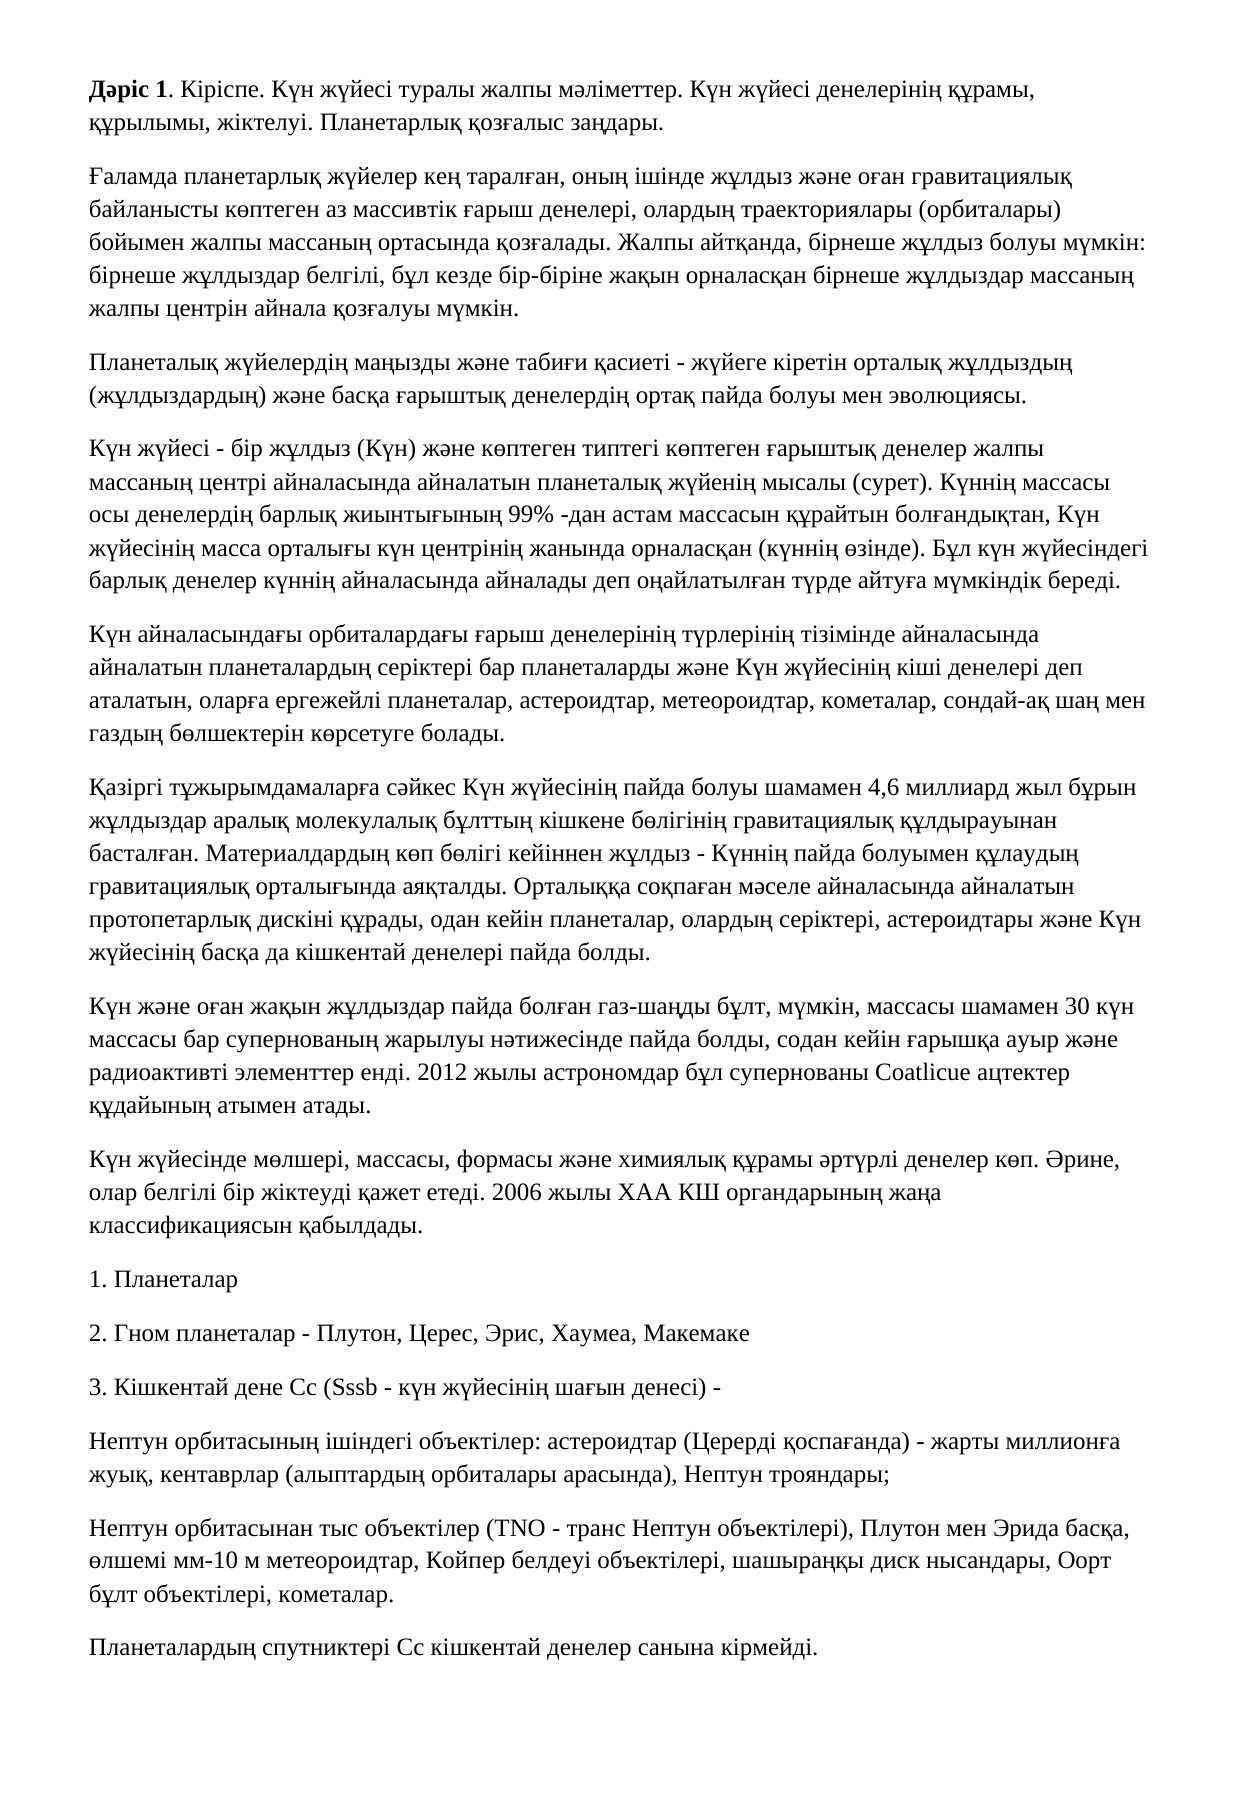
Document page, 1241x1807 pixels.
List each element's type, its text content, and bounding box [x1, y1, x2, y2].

text 2. Гном планеталар - Плутон, Церес, Эрис, Хаумеа, Макемаке [89, 1318, 1152, 1347]
text 3. Кішкентай дене Сс (Sssb - күн жүйесінің шағын денесі) - [89, 1372, 1152, 1401]
text Планеталық жүйелердің маңызды және табиғи қасиеті - жүйеге кіретін орталық жұлдыздың (жұлдыздардың) және басқа ғарыштық денелердің ортақ пайда болуы мен эволюциясы. [89, 347, 1152, 408]
text Ғаламда планетарлық жүйелер кең таралған, оның ішінде жұлдыз және оған гравитациялық байланысты көптеген аз массивтік ғарыш денелері, олардың траекториялары (орбиталары) бойымен жалпы массаның ортасында қозғалады. Жалпы айтқанда, бірнеше жұлдыз болуы мүмкін: бірнеше жұлдыздар белгілі, бұл кезде бір-біріне жақын орналасқан бірнеше жұлдыздар массаның жалпы центрін айнала қозғалуы мүмкін. [89, 161, 1152, 322]
text Планеталардың спутниктері Cc кішкентай денелер санына кірмейді. [89, 1632, 1152, 1661]
text Қазіргі тұжырымдамаларға сәйкес Күн жүйесінің пайда болуы шамамен 4,6 миллиард жыл бұрын жұлдыздар аралық молекулалық бұлттың кішкене бөлігінің гравитациялық құлдырауынан басталған. Материалдардың көп бөлігі кейіннен жұлдыз - Күннің пайда болуымен құлаудың гравитациялық орталығында аяқталды. Орталыққа соқпаған мәселе айналасында айналатын протопетарлық дискіні құрады, одан кейін планеталар, олардың серіктері, астероидтары және Күн жүйесінің басқа да кішкентай денелері пайда болды. [89, 772, 1152, 966]
text 1. Планеталар [89, 1264, 1152, 1293]
text Дәріс 1. Кіріспе. Күн жүйесі туралы жалпы мәліметтер. Күн жүйесі денелерінің құрамы, құрылымы, жіктелуі. Планетарлық қозғалыс заңдары. [89, 74, 1152, 136]
text Күн және оған жақын жұлдыздар пайда болған газ-шаңды бұлт, мүмкін, массасы шамамен 30 күн массасы бар супернованың жарылуы нәтижесінде пайда болды, содан кейін ғарышқа ауыр және радиоактивті элементтер енді. 2012 жылы астрономдар бұл супернованы Coatlicue ацтектер құдайының атымен атады. [89, 991, 1152, 1119]
text Күн айналасындағы орбиталардағы ғарыш денелерінің түрлерінің тізімінде айналасында айналатын планеталардың серіктері бар планеталарды және Күн жүйесінің кіші денелері деп аталатын, оларға ергежейлі планеталар, астероидтар, метеороидтар, кометалар, сондай-ақ шаң мен газдың бөлшектерін көрсетуге болады. [89, 619, 1152, 747]
text Күн жүйесі - бір жұлдыз (Күн) және көптеген типтегі көптеген ғарыштық денелер жалпы массаның центрі айналасында айналатын планеталық жүйенің мысалы (сурет). Күннің массасы осы денелердің барлық жиынтығының 99% -дан астам массасын құрайтын болғандықтан, Күн жүйесінің масса орталығы күн центрінің жанында орналасқан (күннің өзінде). Бұл күн жүйесіндегі барлық денелер күннің айналасында айналады деп оңайлатылған түрде айтуға мүмкіндік береді. [89, 433, 1152, 594]
text Нептун орбитасынан тыс объектілер (TNO - транс Нептун объектілері), Плутон мен Эрида басқа, өлшемі мм-10 м метеороидтар, Койпер белдеуі объектілері, шашыраңқы диск нысандары, Оорт бұлт объектілері, кометалар. [89, 1513, 1152, 1607]
text Нептун орбитасының ішіндегі объектілер: астероидтар (Церерді қоспағанда) - жарты миллионға жуық, кентаврлар (алыптардың орбиталары арасында), Нептун трояндары; [89, 1426, 1152, 1487]
text Күн жүйесінде мөлшері, массасы, формасы және химиялық құрамы әртүрлі денелер көп. Әрине, олар белгілі бір жіктеуді қажет етеді. 2006 жылы ХАА КШ органдарының жаңа классификациясын қабылдады. [89, 1144, 1152, 1239]
